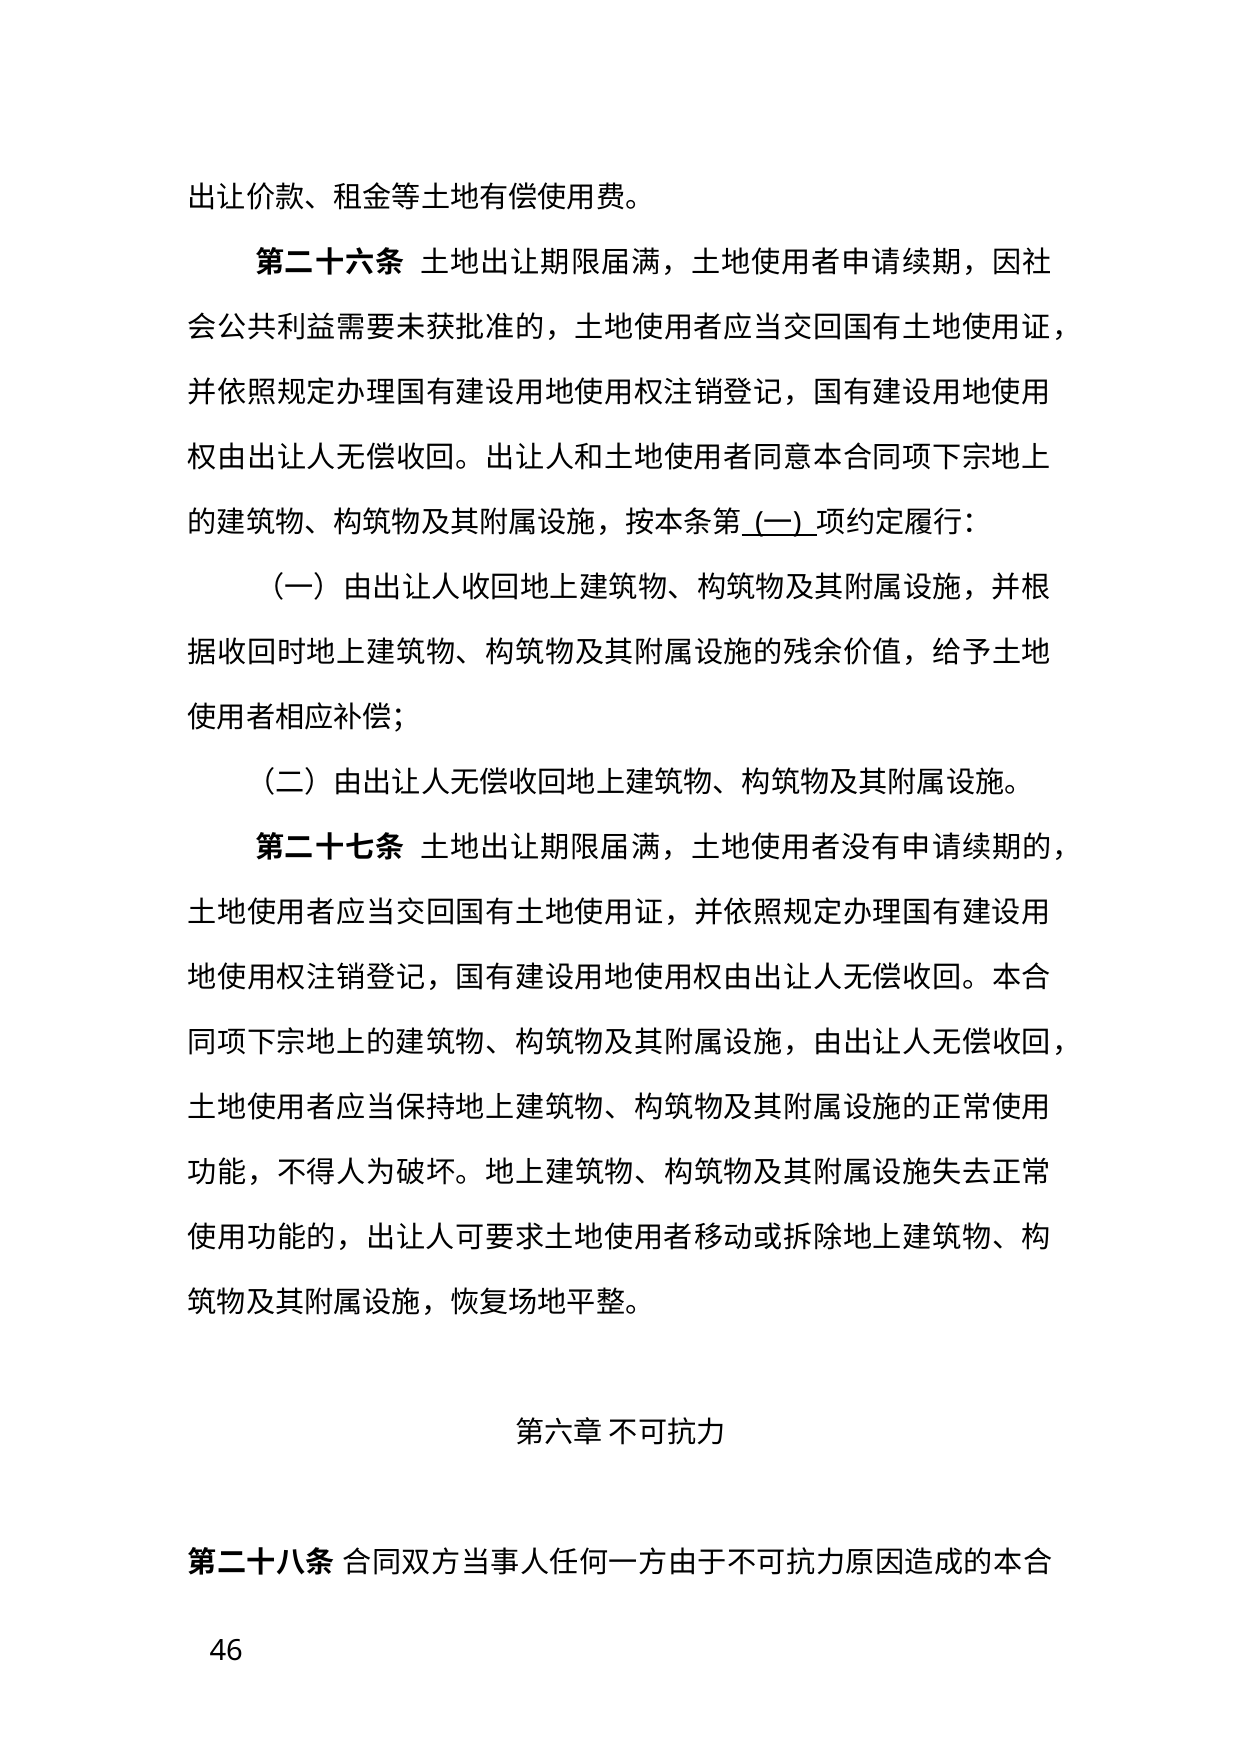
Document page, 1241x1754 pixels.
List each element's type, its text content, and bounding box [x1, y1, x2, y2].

text 第二十七条 土地出让期限届满，土地使用者没有申请续期的，土地使用者应当交回国有土地使用证，并依照规定办理国有建设用地使用权注销登记，国有建设用地使用权由出让人无偿收回。本合同项下宗地上的建筑物、构筑物及其附属设施，由出让人无偿收回，土地使用者应当保持地上建筑物、构筑物及其附属设施的正常使用功能，不得人为破坏。地上建筑物、构筑物及其附属设施失去正常使用功能的，出让人可要求土地使用者移动或拆除地上建筑物、构筑物及其附属设施，恢复场地平整。 [187, 812, 1053, 1332]
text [187, 162, 1053, 227]
text （一）由出让人收回地上建筑物、构筑物及其附属设施，并根据收回时地上建筑物、构筑物及其附属设施的残余价值，给予土地使用者相应补偿； [187, 552, 1053, 747]
text 第二十六条 土地出让期限届满，土地使用者申请续期，因社会公共利益需要未获批准的，土地使用者应当交回国有土地使用证，并依照规定办理国有建设用地使用权注销登记，国有建设用地使用权由出让人无偿收回。出让人和土地使用者同意本合同项下宗地上的建筑物、构筑物及其附属设施，按本条第 (一) 项约定履行： [187, 227, 1053, 552]
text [187, 1527, 1053, 1592]
text 第六章 不可抗力 [187, 1397, 1053, 1462]
text （二）由出让人无偿收回地上建筑物、构筑物及其附属设施。 [187, 747, 1053, 812]
